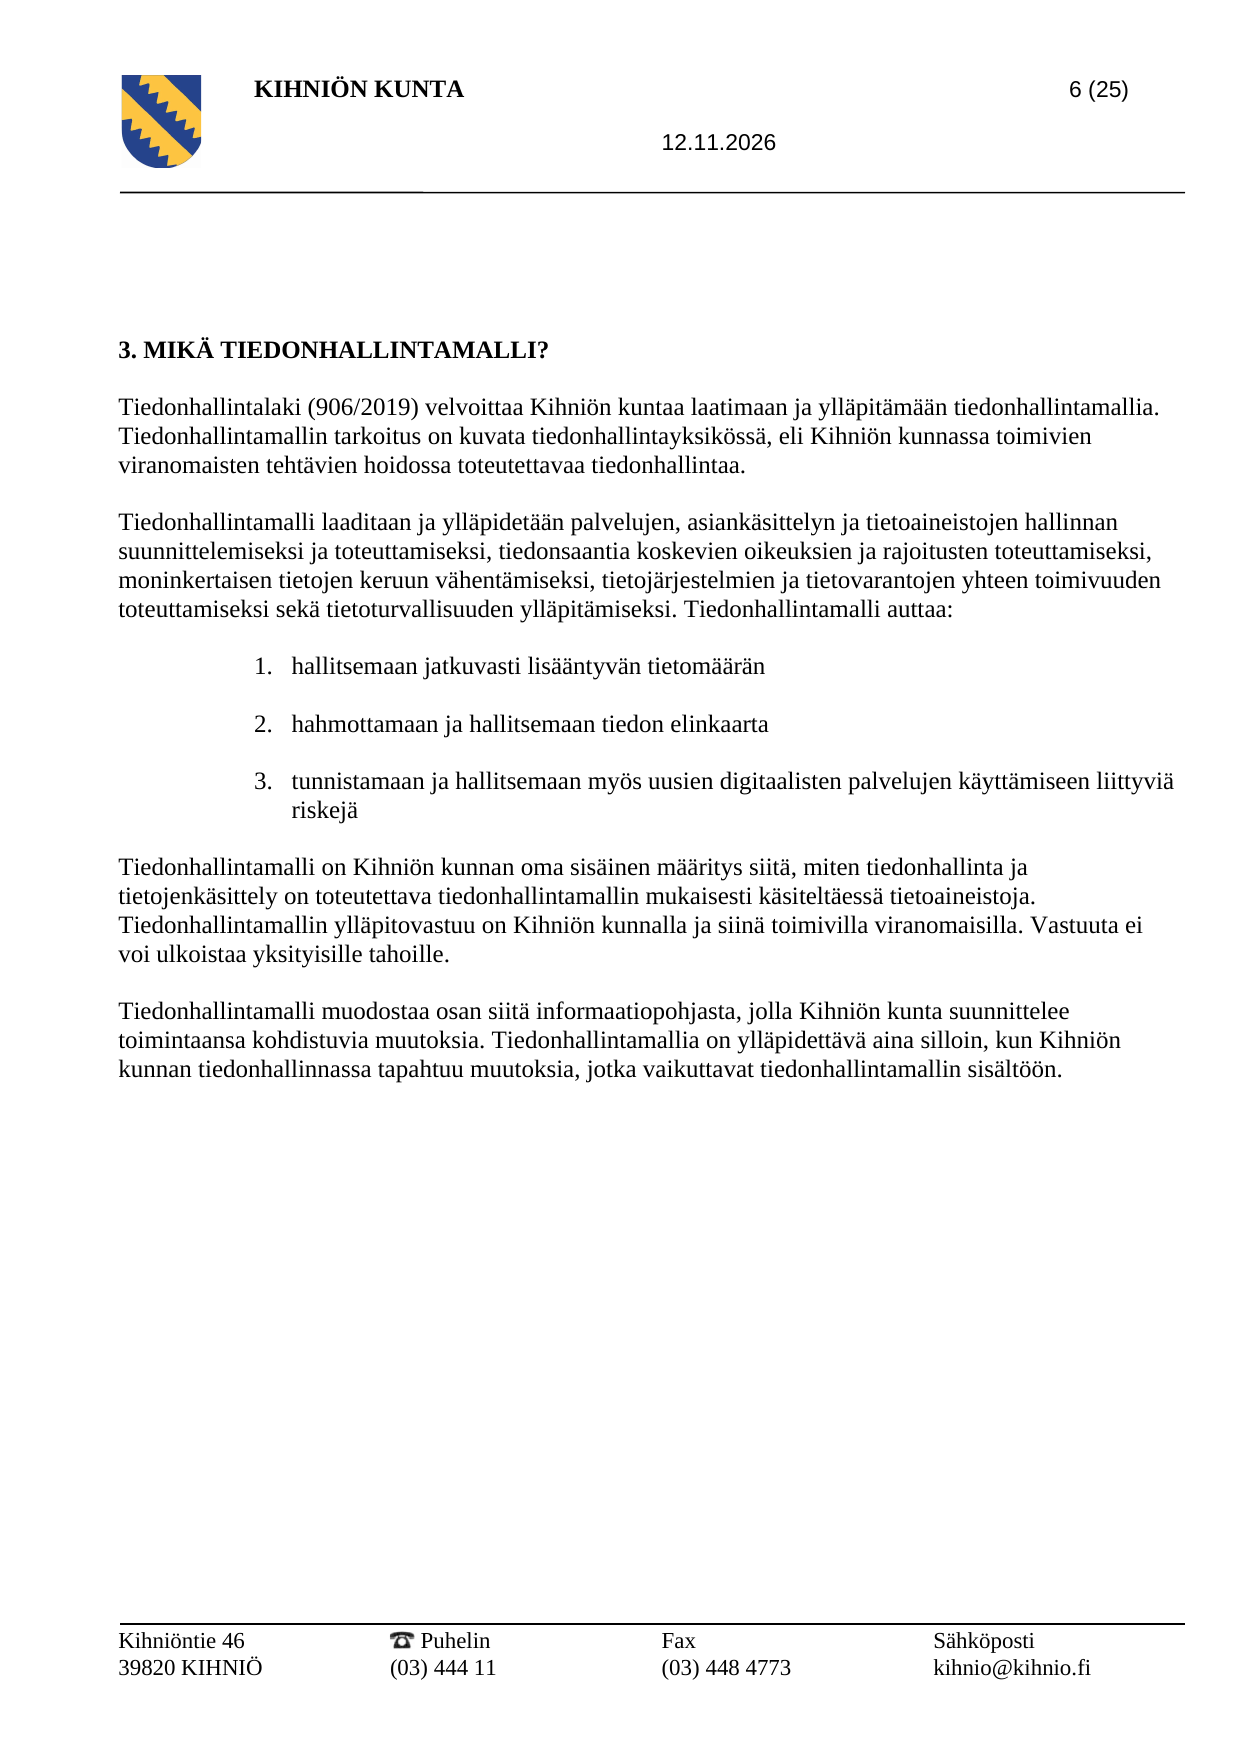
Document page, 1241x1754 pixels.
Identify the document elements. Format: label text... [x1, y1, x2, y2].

text Tiedonhallintamalli laaditaan ja ylläpidetään palvelujen, asiankäsittelyn ja tietoaineistojen hallinnan suunnittelemiseksi ja toteuttamiseksi, tiedonsaantia koskevien oikeuksien ja rajoitusten toteuttamiseksi, moninkertaisen tietojen keruun vähentämiseksi, tietojärjestelmien ja tietovarantojen yhteen toimivuuden toteuttamiseksi sekä tietoturvallisuuden ylläpitämiseksi. Tiedonhallintamalli auttaa: [118, 507, 1181, 622]
picture [120, 75, 202, 166]
text Tiedonhallintalaki (906/2019) velvoittaa Kihniön kuntaa laatimaan ja ylläpitämään tiedonhallintamallia. Tiedonhallintamallin tarkoitus on kuvata tiedonhallintayksikössä, eli Kihniön kunnassa toimivien viranomaisten tehtävien hoidossa toteutettavaa tiedonhallintaa. [118, 392, 1181, 479]
text Tiedonhallintamalli muodostaa osan siitä informaatiopohjasta, jolla Kihniön kunta suunnittelee toimintaansa kohdistuvia muutoksia. Tiedonhallintamallia on ylläpidettävä aina silloin, kun Kihniön kunnan tiedonhallinnassa tapahtuu muutoksia, jotka vaikuttavat tiedonhallintamallin sisältöön. [118, 996, 1181, 1082]
picture [389, 1631, 415, 1649]
text Tiedonhallintamalli on Kihniön kunnan oma sisäinen määritys siitä, miten tiedonhallinta ja tietojenkäsittely on toteutettava tiedonhallintamallin mukaisesti käsiteltäessä tietoaineistoja. Tiedonhallintamallin ylläpitovastuu on Kihniön kunnalla ja siinä toimivilla viranomaisilla. Vastuuta ei voi ulkoistaa yksityisille tahoille. [118, 852, 1181, 967]
list hahmottamaan ja hallitsemaan tiedon elinkaarta [254, 709, 1181, 737]
list hallitsemaan jatkuvasti lisääntyvän tietomäärän [254, 651, 1181, 680]
list tunnistamaan ja hallitsemaan myös uusien digitaalisten palvelujen käyttämiseen liittyviä riskejä [254, 766, 1181, 824]
text 3. MIKÄ TIEDONHALLINTAMALLI? [118, 335, 1181, 364]
